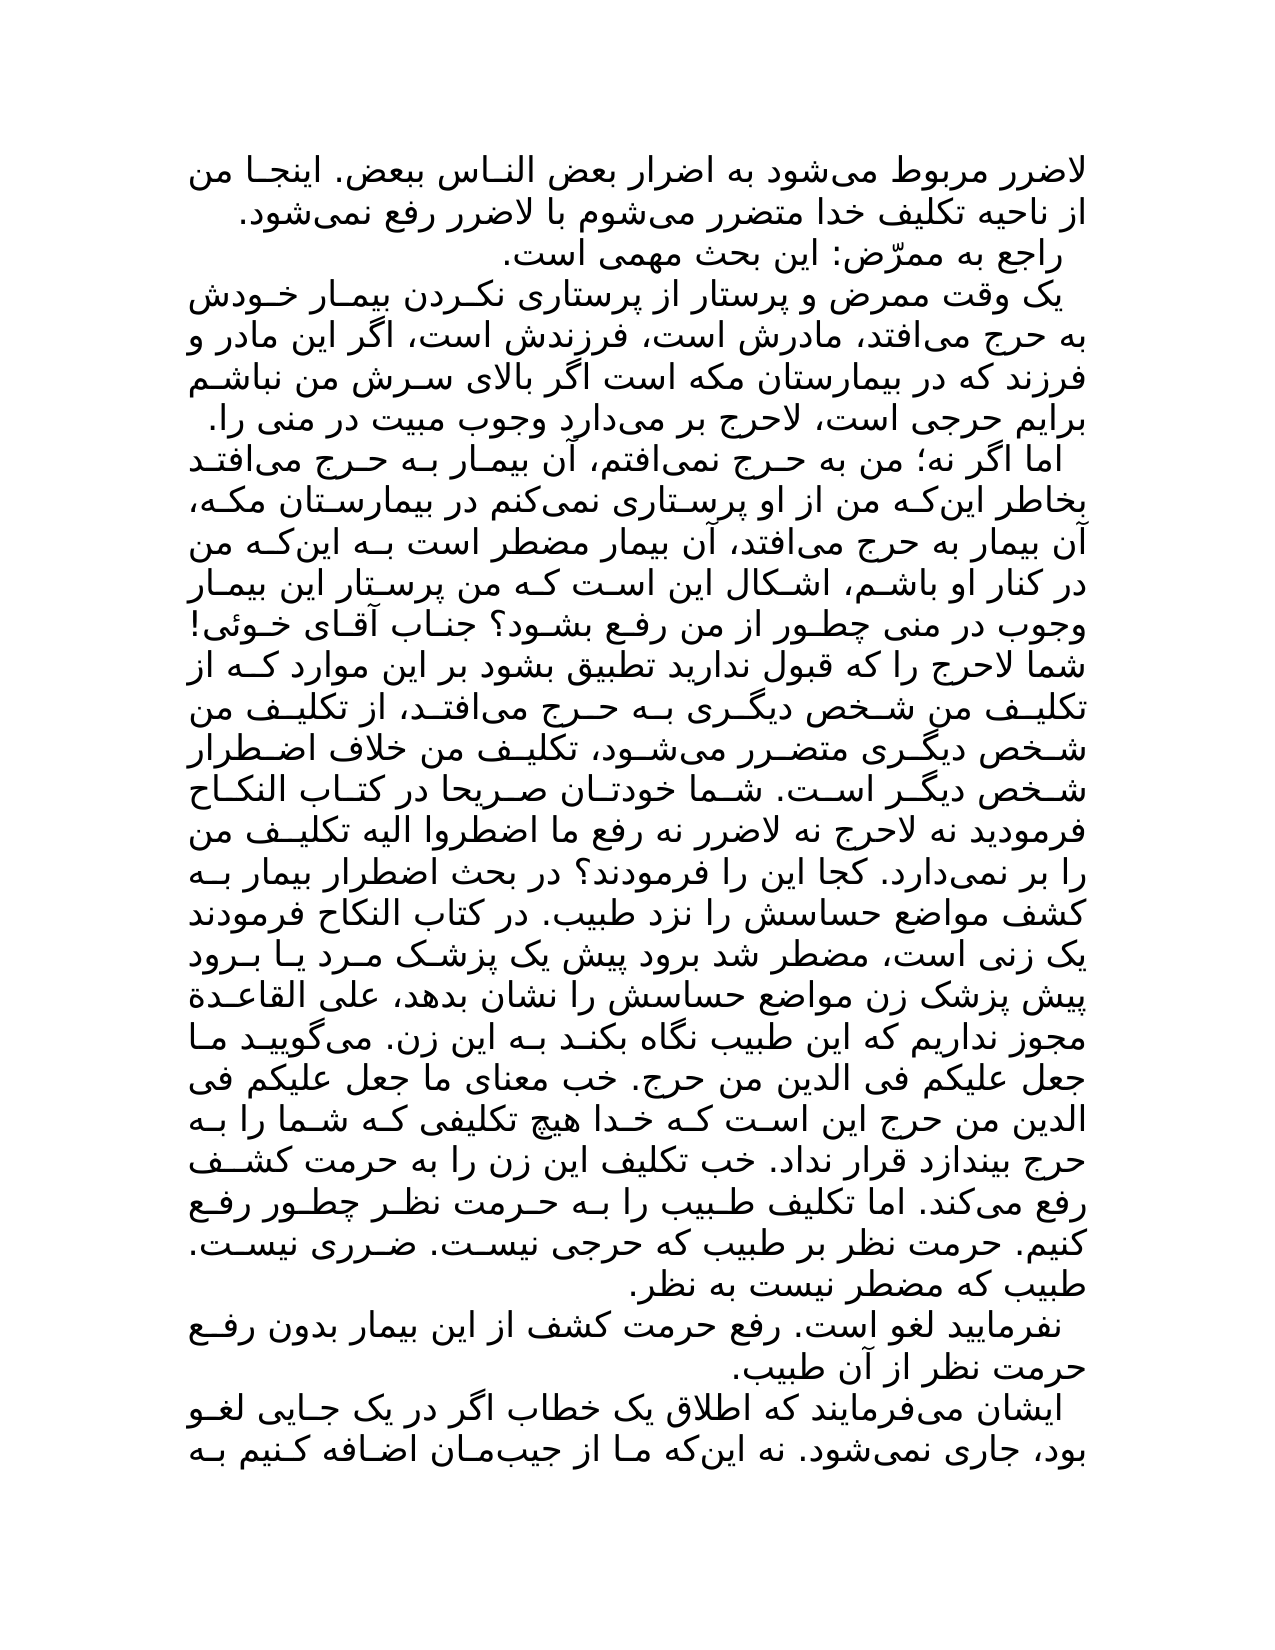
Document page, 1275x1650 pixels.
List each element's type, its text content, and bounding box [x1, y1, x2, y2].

text یک وقت ممرض و پرستار از پرستاری نکردن بیمار خودش به حرج می‌افتد، مادرش است، فرزندش است‌، اگر این مادر و فرزند که در بیمارستان مکه است اگر بالای سرش من نباشم برایم حرجی است، لاحرج بر می‌دارد وجوب مبیت در منی را. [187, 274, 1087, 439]
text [187, 1387, 1087, 1470]
text راجع به ممرّض: این بحث مهمی است. [187, 232, 1087, 274]
text نفرمایید لغو است. رفع حرمت کشف از این بیمار بدون رفع حرمت نظر از آن طبیب. [187, 1305, 1087, 1387]
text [187, 150, 1087, 232]
text اما اگر نه؛ من به حرج نمی‌افتم، آن بیمار به حرج می‌افتد بخاطر این‌که من از او پرستاری نمی‌کنم در بیمارستان مکه، آن بیمار به حرج می‌افتد، آن بیمار مضطر است به این‌که من در کنار او باشم، اشکال این است که من پرستار این بیمار وجوب در منی چطور از من رفع بشود؟ جناب آقای خوئی! شما لاحرج را که قبول ندارید تطبیق بشود بر این موارد که از تکلیف من شخص دیگری به حرج می‌افتد، از تکلیف من شخص دیگری متضرر می‌شود، تکلیف من خلاف اضطرار شخص دیگر است. شما خودتان صریحا در کتاب النکاح فرمودید نه لاحرج نه لاضرر نه رفع ما اضطروا الیه تکلیف من را بر نمی‌دارد. کجا این را فرمودند؟‌ در بحث اضطرار بیمار به کشف مواضع حساسش را نزد طبیب. در کتاب النکاح فرمودند یک زنی است، مضطر شد برود پیش یک پزشک مرد یا برود پیش پزشک زن مواضع حساسش را نشان بدهد، علی القاعدة مجوز نداریم که این طبیب نگاه بکند به این زن. می‌گویید ما جعل علیکم فی الدین من حرج. خب معنای ما جعل علیکم فی الدین من حرج این است که خدا هیچ تکلیفی که شما را به حرج بیندازد قرار نداد. خب تکلیف این زن را به حرمت کشف رفع می‌کند. اما تکلیف طبیب را به حرمت نظر چطور رفع کنیم. حرمت نظر بر طبیب که حرجی نیست. ضرری نیست. طبیب که مضطر نیست به نظر. [187, 439, 1087, 1305]
